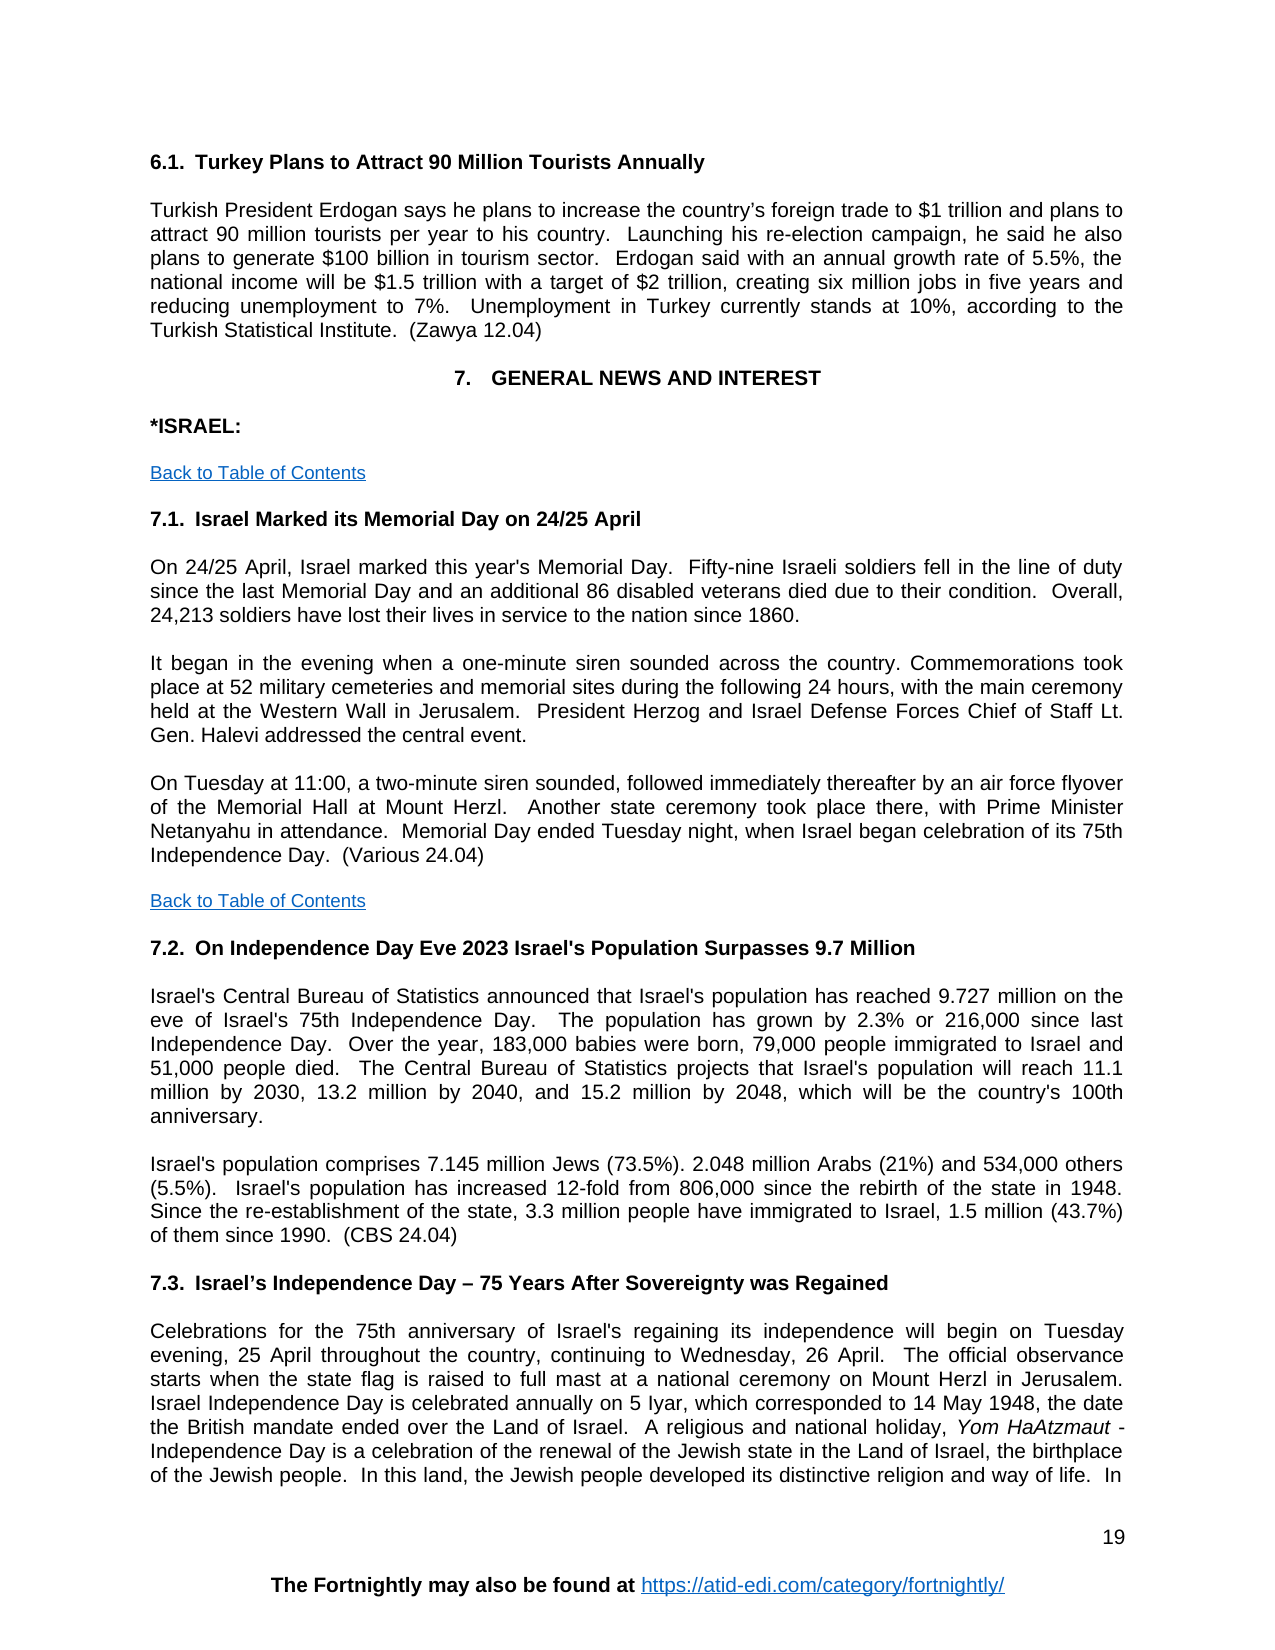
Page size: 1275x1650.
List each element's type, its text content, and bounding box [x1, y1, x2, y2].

text On 24/25 April, Israel marked this year's Memorial Day. Fifty-nine Israeli soldiers fell in the line of duty since the last Memorial Day and an additional 86 disabled veterans died due to their condition. Overall, 24,213 soldiers have lost their lives in service to the nation since 1860. [150, 555, 1125, 627]
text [150, 1319, 1125, 1487]
text Israel’s Independence Day – 75 Years After Sovereignty was Regained [150, 1271, 1125, 1295]
text Israel's Central Bureau of Statistics announced that Israel's population has reached 9.727 million on the eve of Israel's 75th Independence Day. The population has grown by 2.3% or 216,000 since last Independence Day. Over the year, 183,000 babies were born, 79,000 people immigrated to Israel and 51,000 people died. The Central Bureau of Statistics projects that Israel's population will reach 11.1 million by 2030, 13.2 million by 2040, and 15.2 million by 2048, which will be the country's 100th anniversary. [150, 984, 1125, 1127]
text Turkish President Erdogan says he plans to increase the country’s foreign trade to $1 trillion and plans to attract 90 million tourists per year to his country. Launching his re-election campaign, he said he also plans to generate $100 billion in tourism sector. Erdogan said with an annual growth rate of 5.5%, the national income will be $1.5 trillion with a target of $2 trillion, creating six million jobs in five years and reducing unemployment to 7%. Unemployment in Turkey currently stands at 10%, according to the Turkish Statistical Institute. (Zawya 12.04) [150, 198, 1125, 342]
text GENERAL NEWS AND INTEREST [150, 366, 1125, 389]
text Turkey Plans to Attract 90 Million Tourists Annually [150, 150, 1125, 174]
text On Tuesday at 11:00, a two-minute siren sounded, followed immediately thereafter by an air force flyover of the Memorial Hall at Mount Herzl. Another state ceremony took place there, with Prime Minister Netanyahu in attendance. Memorial Day ended Tuesday night, when Israel began celebration of its 75th Independence Day. (Various 24.04) [150, 771, 1125, 866]
text Back to Table of Contents [150, 461, 1125, 483]
text Back to Table of Contents [150, 890, 1125, 912]
text *ISRAEL: [150, 413, 1125, 437]
text Israel Marked its Memorial Day on 24/25 April [150, 507, 1125, 531]
text On Independence Day Eve 2023 Israel's Population Surpasses 9.7 Million [150, 936, 1125, 960]
text It began in the evening when a one-minute siren sounded across the country. Commemorations took place at 52 military cemeteries and memorial sites during the following 24 hours, with the main ceremony held at the Western Wall in Jerusalem. President Herzog and Israel Defense Forces Chief of Staff Lt. Gen. Halevi addressed the central event. [150, 651, 1125, 747]
text Israel's population comprises 7.145 million Jews (73.5%). 2.048 million Arabs (21%) and 534,000 others (5.5%). Israel's population has increased 12-fold from 806,000 since the rebirth of the state in 1948. Since the re-establishment of the state, 3.3 million people have immigrated to Israel, 1.5 million (43.7%) of them since 1990. (CBS 24.04) [150, 1151, 1125, 1247]
